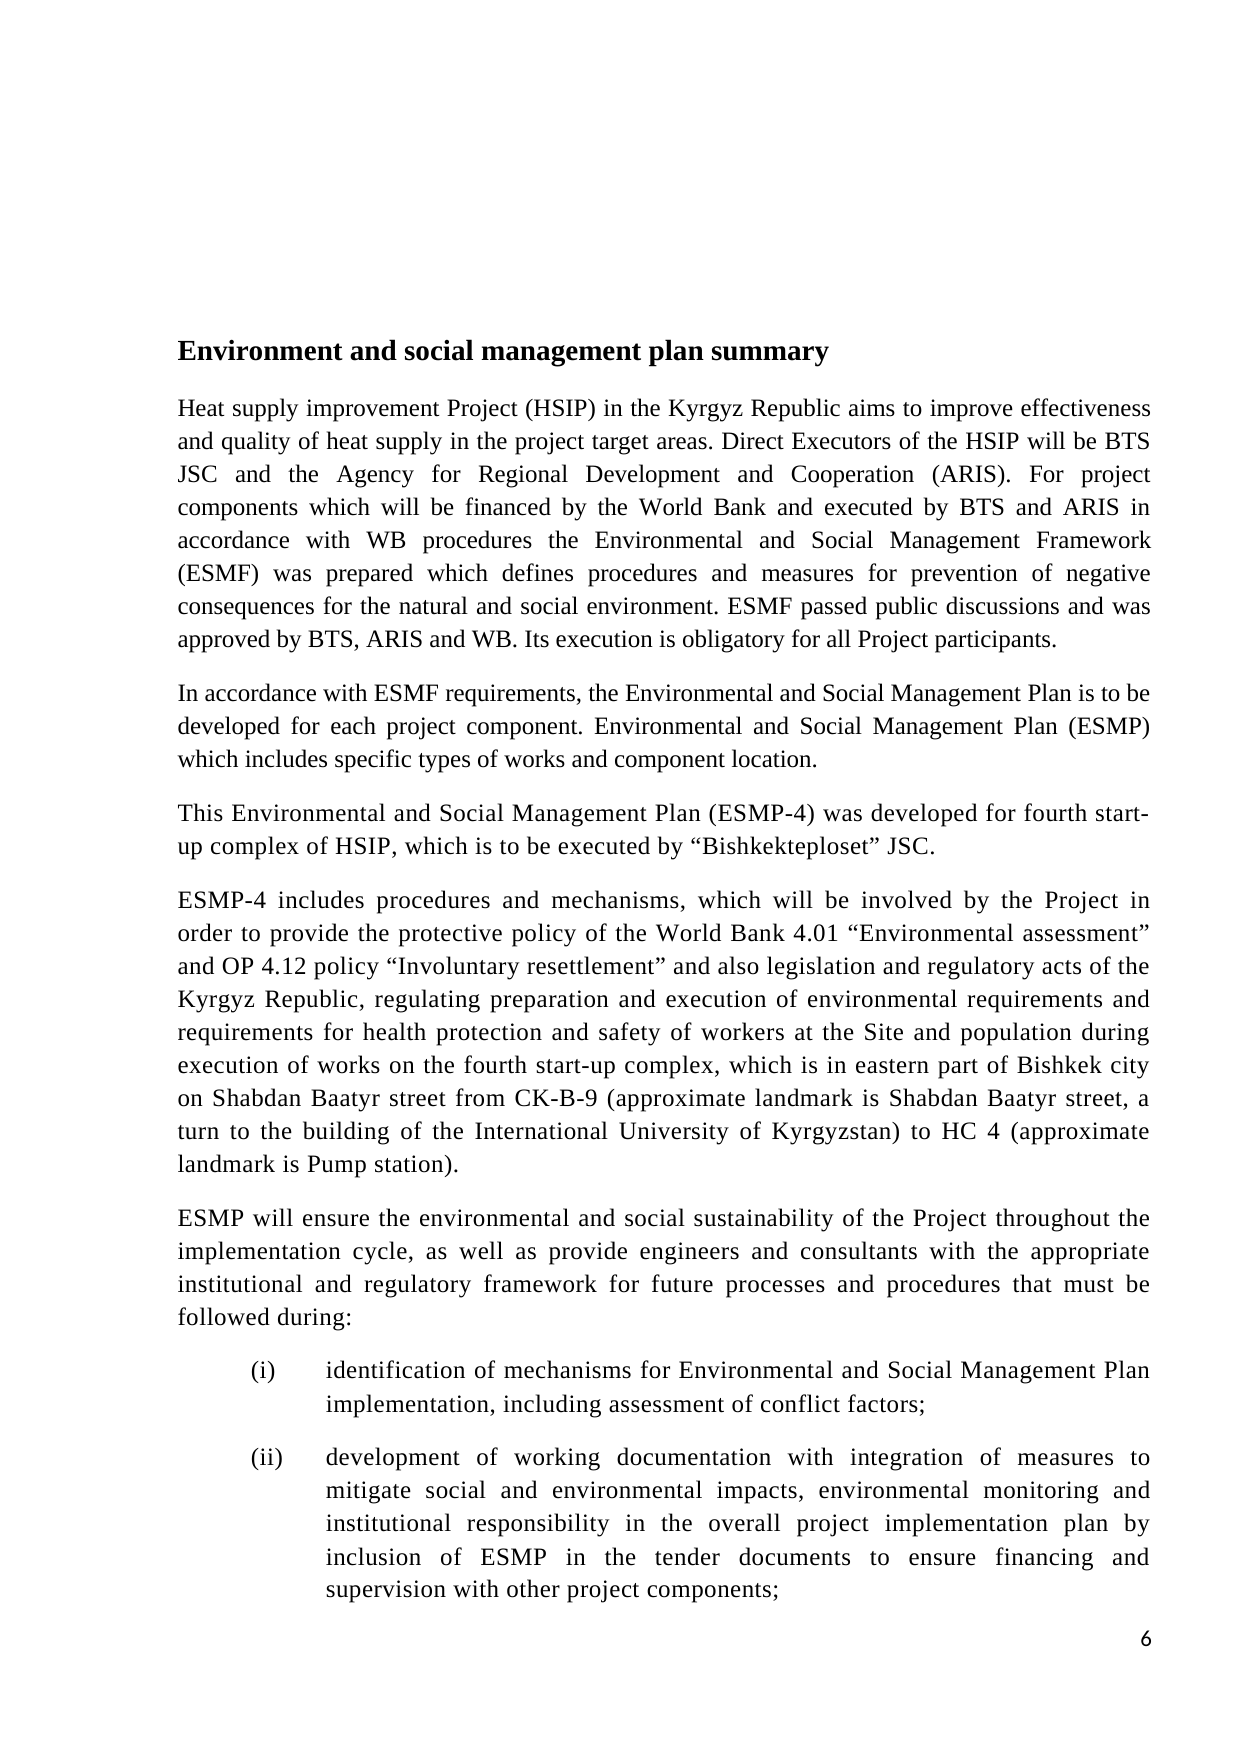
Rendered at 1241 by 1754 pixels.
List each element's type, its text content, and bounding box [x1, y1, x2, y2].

text Environment and social management plan summary [177, 333, 1152, 367]
text In accordance with ESMF requirements, the Environmental and Social Management Plan is to be developed for each project component. Environmental and Social Management Plan (ESMP) which includes specific types of works and component location. [177, 678, 1152, 773]
text This Environmental and Social Management Plan (ESMP-4) was developed for fourth start-up complex of HSIP, which is to be executed by “Bishkekteploset” JSC. [177, 798, 1152, 859]
list development of working documentation with integration of measures to mitigate social and environmental impacts, environmental monitoring and institutional responsibility in the overall project implementation plan by inclusion of ESMP in the tender documents to ensure financing and supervision with other project components; [251, 1442, 1152, 1603]
list identification of mechanisms for Environmental and Social Management Plan implementation, including assessment of conflict factors; [251, 1356, 1152, 1417]
text ESMP will ensure the environmental and social sustainability of the Project throughout the implementation cycle, as well as provide engineers and consultants with the appropriate institutional and regulatory framework for future processes and procedures that must be followed during: [177, 1203, 1152, 1331]
text Heat supply improvement Project (HSIP) in the Kyrgyz Republic aims to improve effectiveness and quality of heat supply in the project target areas. Direct Executors of the HSIP will be BTS JSC and the Agency for Regional Development and Cooperation (ARIS). For project components which will be financed by the World Bank and executed by BTS and ARIS in accordance with WB procedures the Environmental and Social Management Framework (ESMF) was prepared which defines procedures and measures for prevention of negative consequences for the natural and social environment. ESMF passed public discussions and was approved by BTS, ARIS and WB. Its execution is obligatory for all Project participants. [177, 393, 1152, 653]
text ESMP-4 includes procedures and mechanisms, which will be involved by the Project in order to provide the protective policy of the World Bank 4.01 “Environmental assessment” and OP 4.12 policy “Involuntary resettlement” and also legislation and regulatory acts of the Kyrgyz Republic, regulating preparation and execution of environmental requirements and requirements for health protection and safety of workers at the Site and population during execution of works on the fourth start-up complex, which is in eastern part of Bishkek city on Shabdan Baatyr street from CK-B-9 (approximate landmark is Shabdan Baatyr street, a turn to the building of the International University of Kyrgyzstan) to HC 4 (approximate landmark is Pump station). [177, 885, 1152, 1178]
